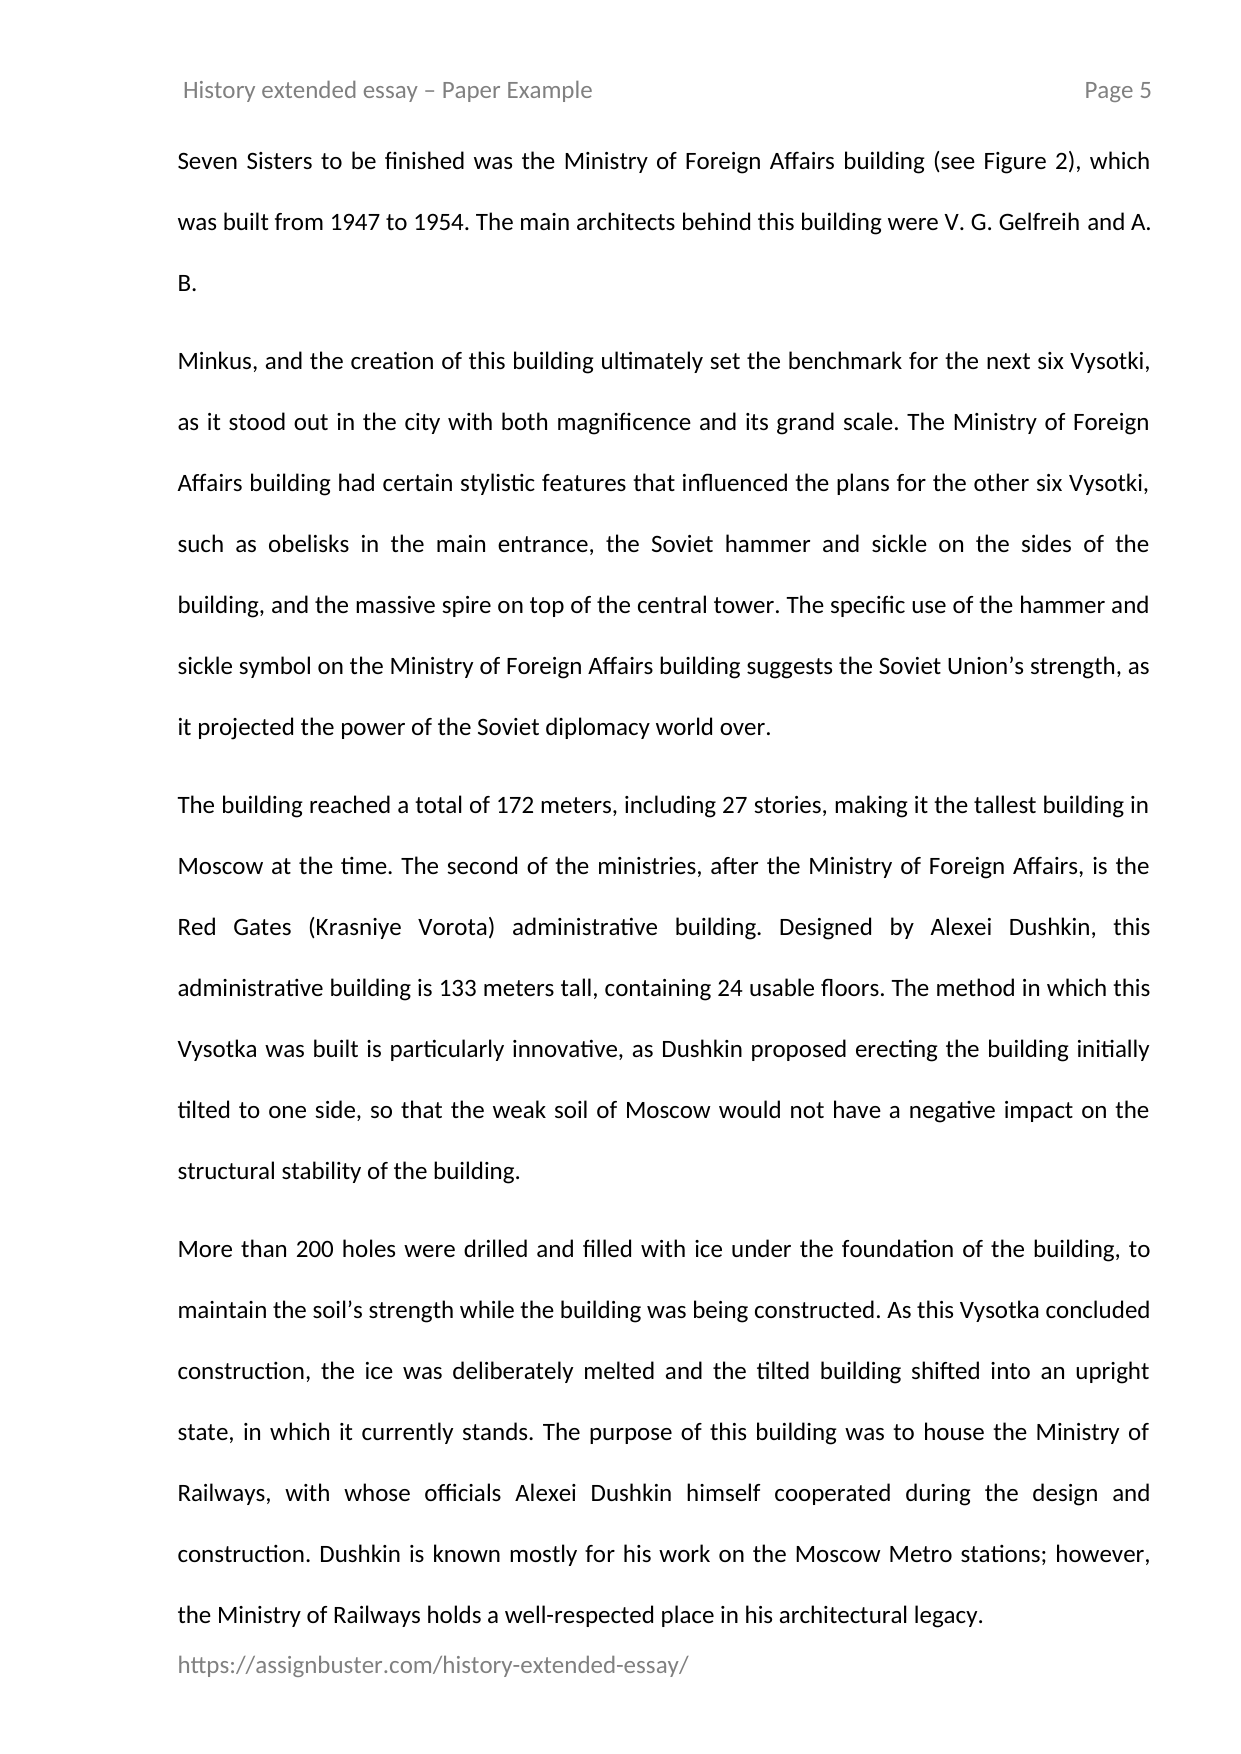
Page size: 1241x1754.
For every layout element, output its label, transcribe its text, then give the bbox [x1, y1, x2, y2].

text The building reached a total of 172 meters, including 27 stories, making it the tallest building in Moscow at the time. The second of the ministries, after the Ministry of Foreign Affairs, is the Red Gates (Krasniye Vorota) administrative building. Designed by Alexei Dushkin, this administrative building is 133 meters tall, containing 24 usable floors. The method in which this Vysotka was built is particularly innovative, as Dushkin proposed erecting the building initially tilted to one side, so that the weak soil of Moscow would not have a negative impact on the structural stability of the building. [177, 789, 1152, 1186]
text Minkus, and the creation of this building ultimately set the benchmark for the next six Vysotki, as it stood out in the city with both magnificence and its grand scale. The Ministry of Foreign Affairs building had certain stylistic features that influenced the plans for the other six Vysotki, such as obelisks in the main entrance, the Soviet hammer and sickle on the sides of the building, and the massive spire on top of the central tower. The specific use of the hammer and sickle symbol on the Ministry of Foreign Affairs building suggests the Soviet Union’s strength, as it projected the power of the Soviet diplomacy world over. [177, 345, 1152, 742]
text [177, 145, 1152, 298]
text More than 200 holes were drilled and filled with ice under the foundation of the building, to maintain the soil’s strength while the building was being constructed. As this Vysotka concluded construction, the ice was deliberately melted and the tilted building shifted into an upright state, in which it currently stands. The purpose of this building was to house the Ministry of Railways, with whose officials Alexei Dushkin himself cooperated during the design and construction. Dushkin is known mostly for his work on the Moscow Metro stations; however, the Ministry of Railways holds a well-respected place in his architectural legacy. [177, 1233, 1152, 1629]
